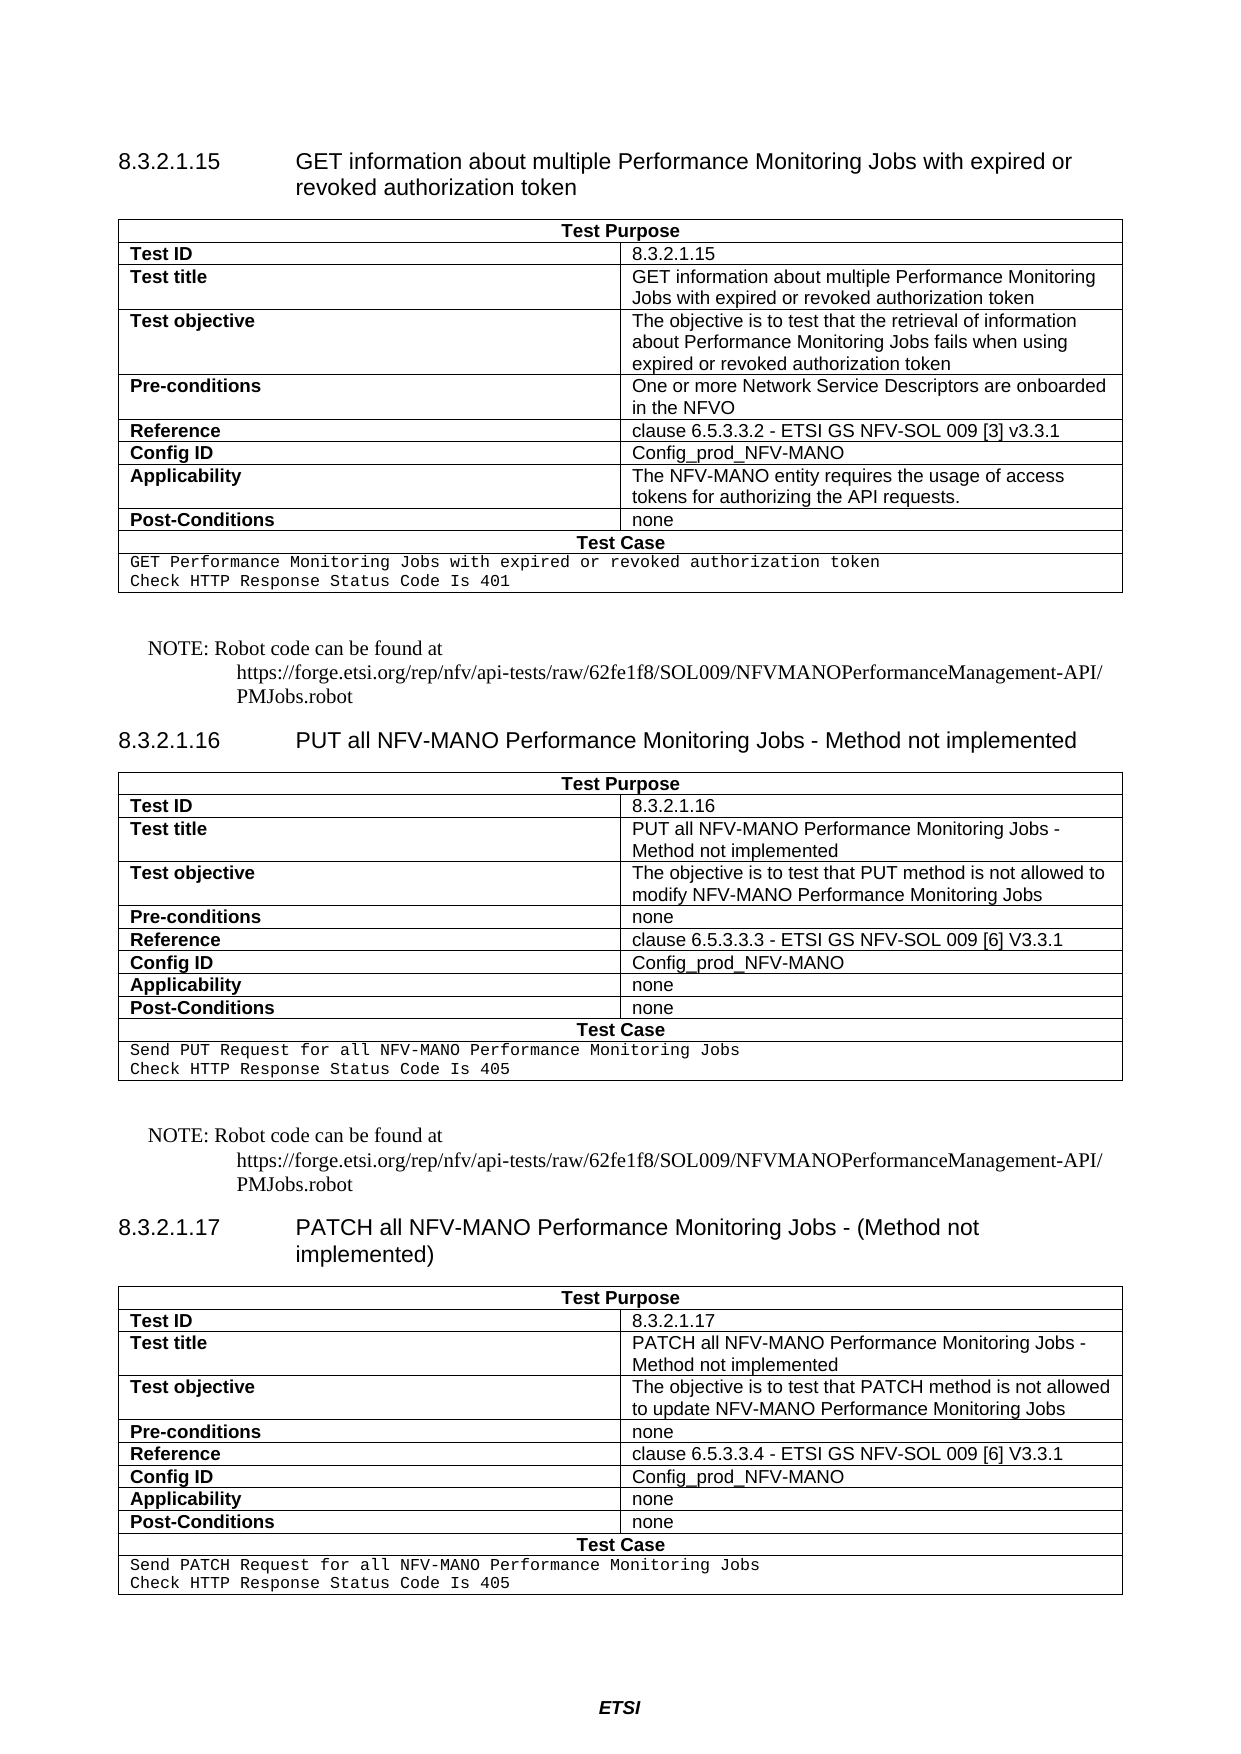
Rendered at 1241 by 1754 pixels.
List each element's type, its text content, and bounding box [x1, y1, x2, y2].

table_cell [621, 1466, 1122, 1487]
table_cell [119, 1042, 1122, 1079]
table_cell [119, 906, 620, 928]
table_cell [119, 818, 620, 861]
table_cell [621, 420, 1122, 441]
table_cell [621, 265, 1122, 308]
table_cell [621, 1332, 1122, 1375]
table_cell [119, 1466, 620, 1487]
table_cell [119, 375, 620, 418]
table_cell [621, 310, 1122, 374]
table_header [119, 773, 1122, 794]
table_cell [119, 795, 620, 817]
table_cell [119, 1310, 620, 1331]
subtitle 8.3.2.1.15 GET information about multiple Performance Monitoring Jobs with expired or revoked authorization token [118, 148, 1122, 200]
subtitle 8.3.2.1.16 PUT all NFV-MANO Performance Monitoring Jobs - Method not implemented [118, 727, 1122, 753]
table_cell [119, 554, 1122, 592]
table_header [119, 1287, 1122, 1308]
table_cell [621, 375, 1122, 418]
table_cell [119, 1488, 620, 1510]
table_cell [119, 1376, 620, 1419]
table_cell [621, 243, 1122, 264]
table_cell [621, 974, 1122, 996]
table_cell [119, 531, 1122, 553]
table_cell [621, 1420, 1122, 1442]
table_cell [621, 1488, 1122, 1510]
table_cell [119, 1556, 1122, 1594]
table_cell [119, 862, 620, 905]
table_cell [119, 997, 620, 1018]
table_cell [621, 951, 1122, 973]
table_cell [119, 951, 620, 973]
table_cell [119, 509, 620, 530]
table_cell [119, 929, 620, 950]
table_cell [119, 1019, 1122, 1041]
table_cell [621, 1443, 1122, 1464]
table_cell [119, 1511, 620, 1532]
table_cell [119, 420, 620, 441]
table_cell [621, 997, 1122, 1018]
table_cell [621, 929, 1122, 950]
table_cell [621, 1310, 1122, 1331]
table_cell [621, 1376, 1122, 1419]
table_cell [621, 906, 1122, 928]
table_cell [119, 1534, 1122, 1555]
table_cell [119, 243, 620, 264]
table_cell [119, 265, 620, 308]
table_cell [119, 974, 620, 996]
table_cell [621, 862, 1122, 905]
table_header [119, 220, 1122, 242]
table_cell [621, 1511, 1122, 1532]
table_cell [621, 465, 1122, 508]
subtitle 8.3.2.1.17 PATCH all NFV-MANO Performance Monitoring Jobs - (Method not implemented) [118, 1214, 1122, 1267]
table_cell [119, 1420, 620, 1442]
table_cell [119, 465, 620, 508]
text NOTE: Robot code can be found at https://forge.etsi.org/rep/nfv/api-tests/raw/62fe1f8/SOL009/NFVMANOPerformanceManagement-API/PMJobs.robot [148, 636, 1122, 708]
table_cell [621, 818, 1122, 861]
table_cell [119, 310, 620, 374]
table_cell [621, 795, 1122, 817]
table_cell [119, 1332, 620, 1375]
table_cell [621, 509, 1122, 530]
text NOTE: Robot code can be found at https://forge.etsi.org/rep/nfv/api-tests/raw/62fe1f8/SOL009/NFVMANOPerformanceManagement-API/PMJobs.robot [148, 1123, 1122, 1196]
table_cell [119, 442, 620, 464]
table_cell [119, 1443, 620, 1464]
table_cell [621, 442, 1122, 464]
